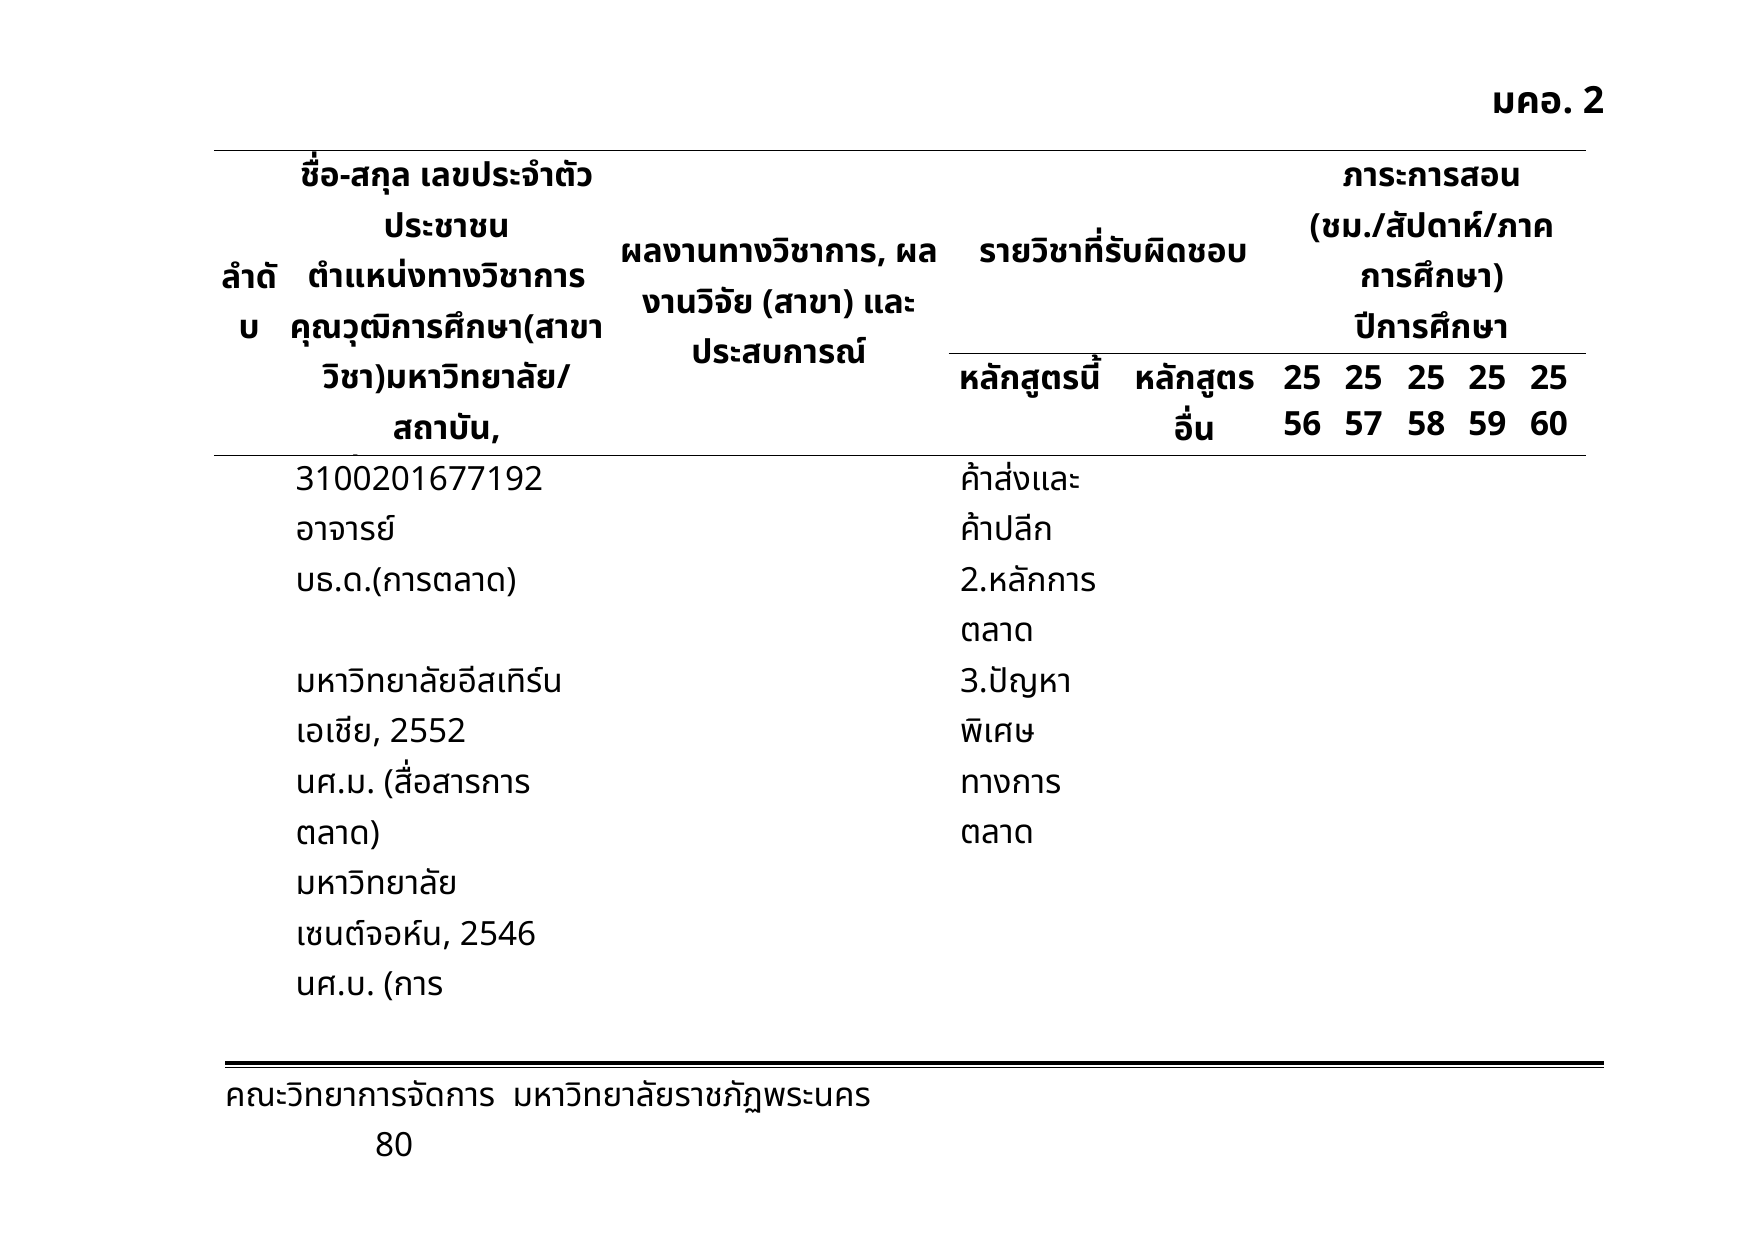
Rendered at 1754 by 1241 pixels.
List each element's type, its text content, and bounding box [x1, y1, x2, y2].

table_header ชื่อ-สกุล เลขประจำตัวประชาชน ตำแหน่งทางวิชาการ คุณวุฒิการศึกษา(สาขาวิชา)มหาวิทยาลัย/สถาบัน, ปีที่สำเร็จการศึกษา [284, 151, 609, 455]
table_cell 2558 [1402, 354, 1463, 455]
table_cell 2556 [1278, 354, 1339, 455]
table_cell 2560 [1524, 354, 1586, 455]
table_cell 2559 [1463, 354, 1524, 455]
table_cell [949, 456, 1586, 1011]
table_header ภาระการสอน (ชม./สัปดาห์/ภาคการศึกษา) ปีการศึกษา [1278, 151, 1586, 353]
table_cell หลักสูตรอื่น [1111, 354, 1278, 455]
table_cell หลักสูตรนี้ [949, 354, 1111, 455]
table_header ผลงานทางวิชาการ, ผลงานวิจัย (สาขา) และประสบการณ์ [609, 151, 948, 455]
table_cell 2557 [1339, 354, 1402, 455]
table_header ลำดับ [214, 151, 284, 455]
table_header รายวิชาที่รับผิดชอบ [949, 151, 1278, 353]
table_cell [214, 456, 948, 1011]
